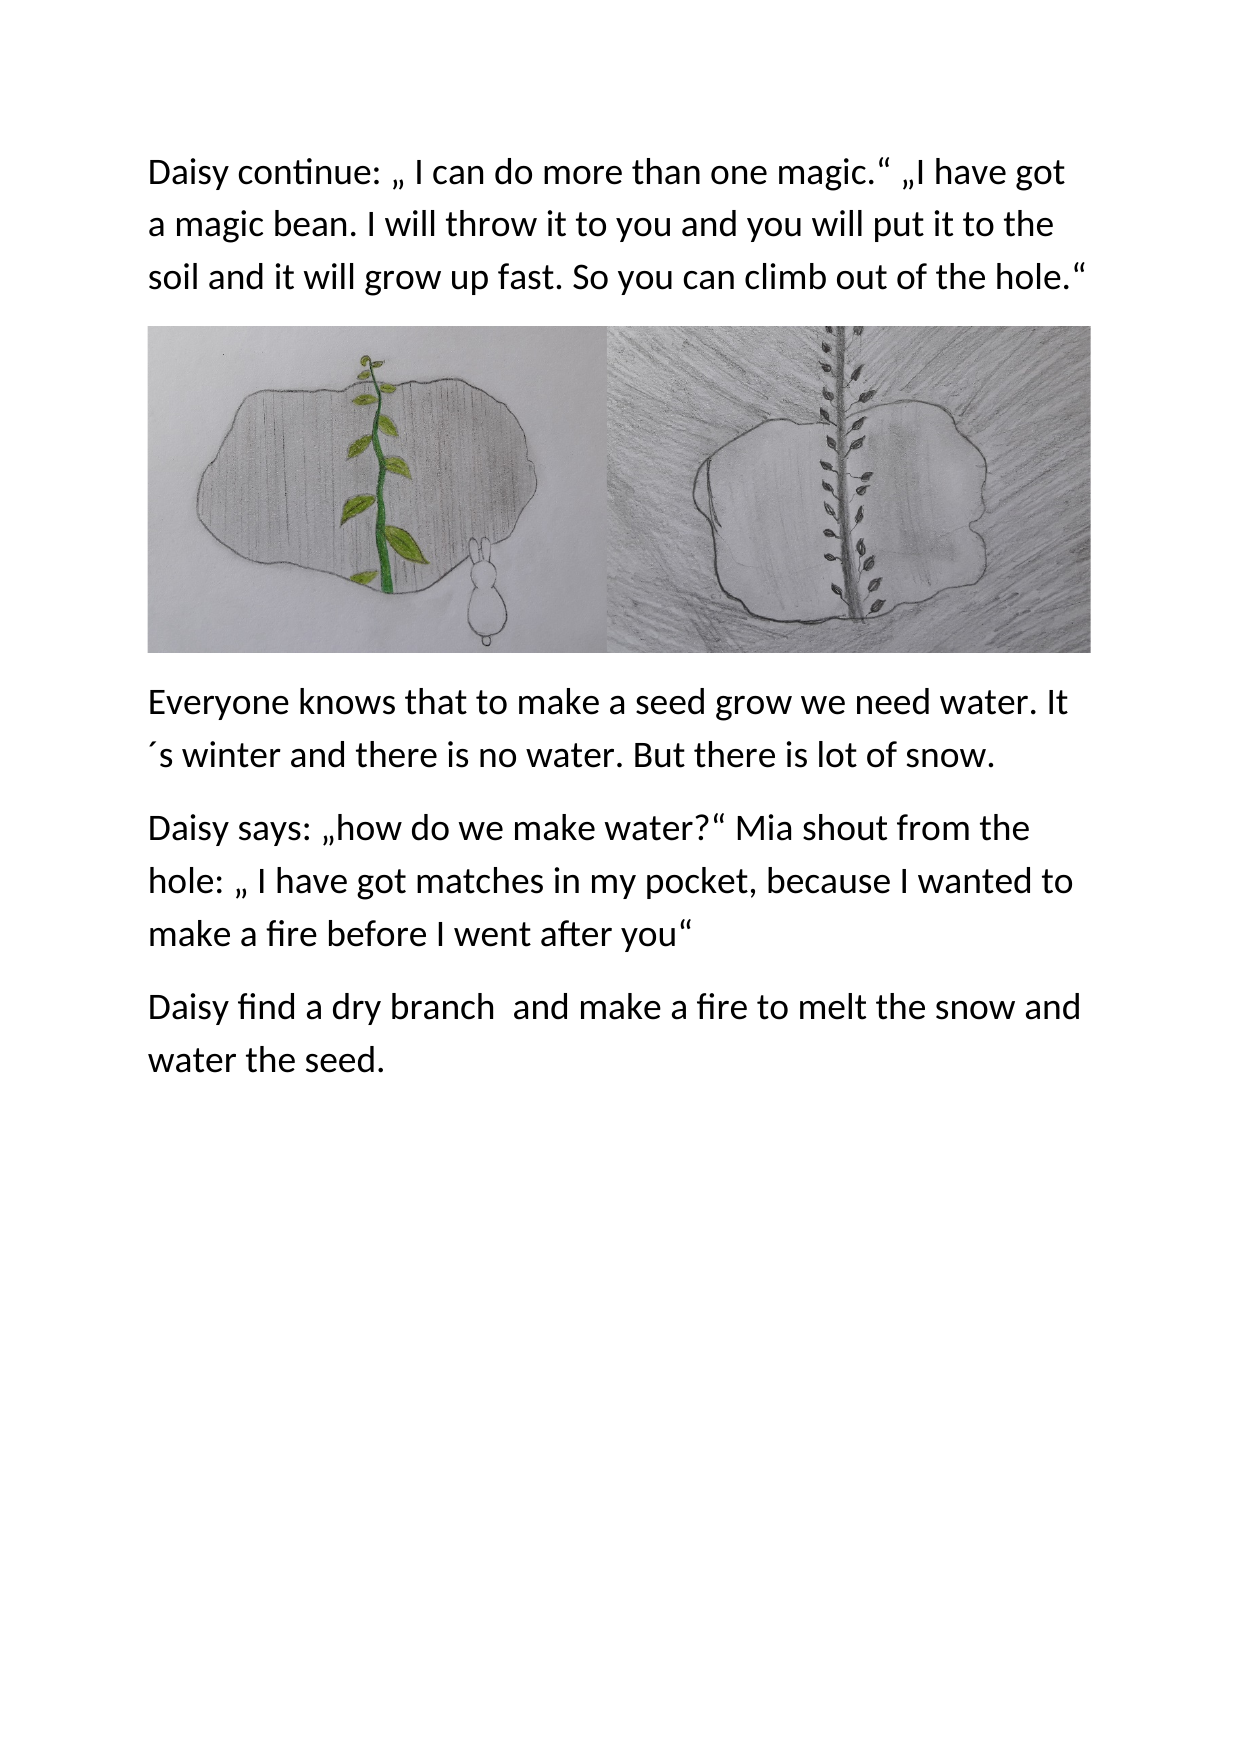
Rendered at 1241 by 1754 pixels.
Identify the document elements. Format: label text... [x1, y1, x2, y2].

picture [147, 326, 1091, 653]
text Daisy continue: „ I can do more than one magic.“ „I have got a magic bean. I will throw it to you and you will put it to the soil and it will grow up fast. So you can climb out of the hole.“ [148, 148, 1093, 299]
text Everyone knows that to make a seed grow we need water. It´s winter and there is no water. But there is lot of snow. [148, 678, 1093, 776]
text Daisy says: „how do we make water?“ Mia shout from the hole: „ I have got matches in my pocket, because I wanted to make a fire before I went after you“ [148, 804, 1093, 955]
text Daisy find a dry branch and make a fire to melt the snow and water the seed. [148, 983, 1093, 1082]
